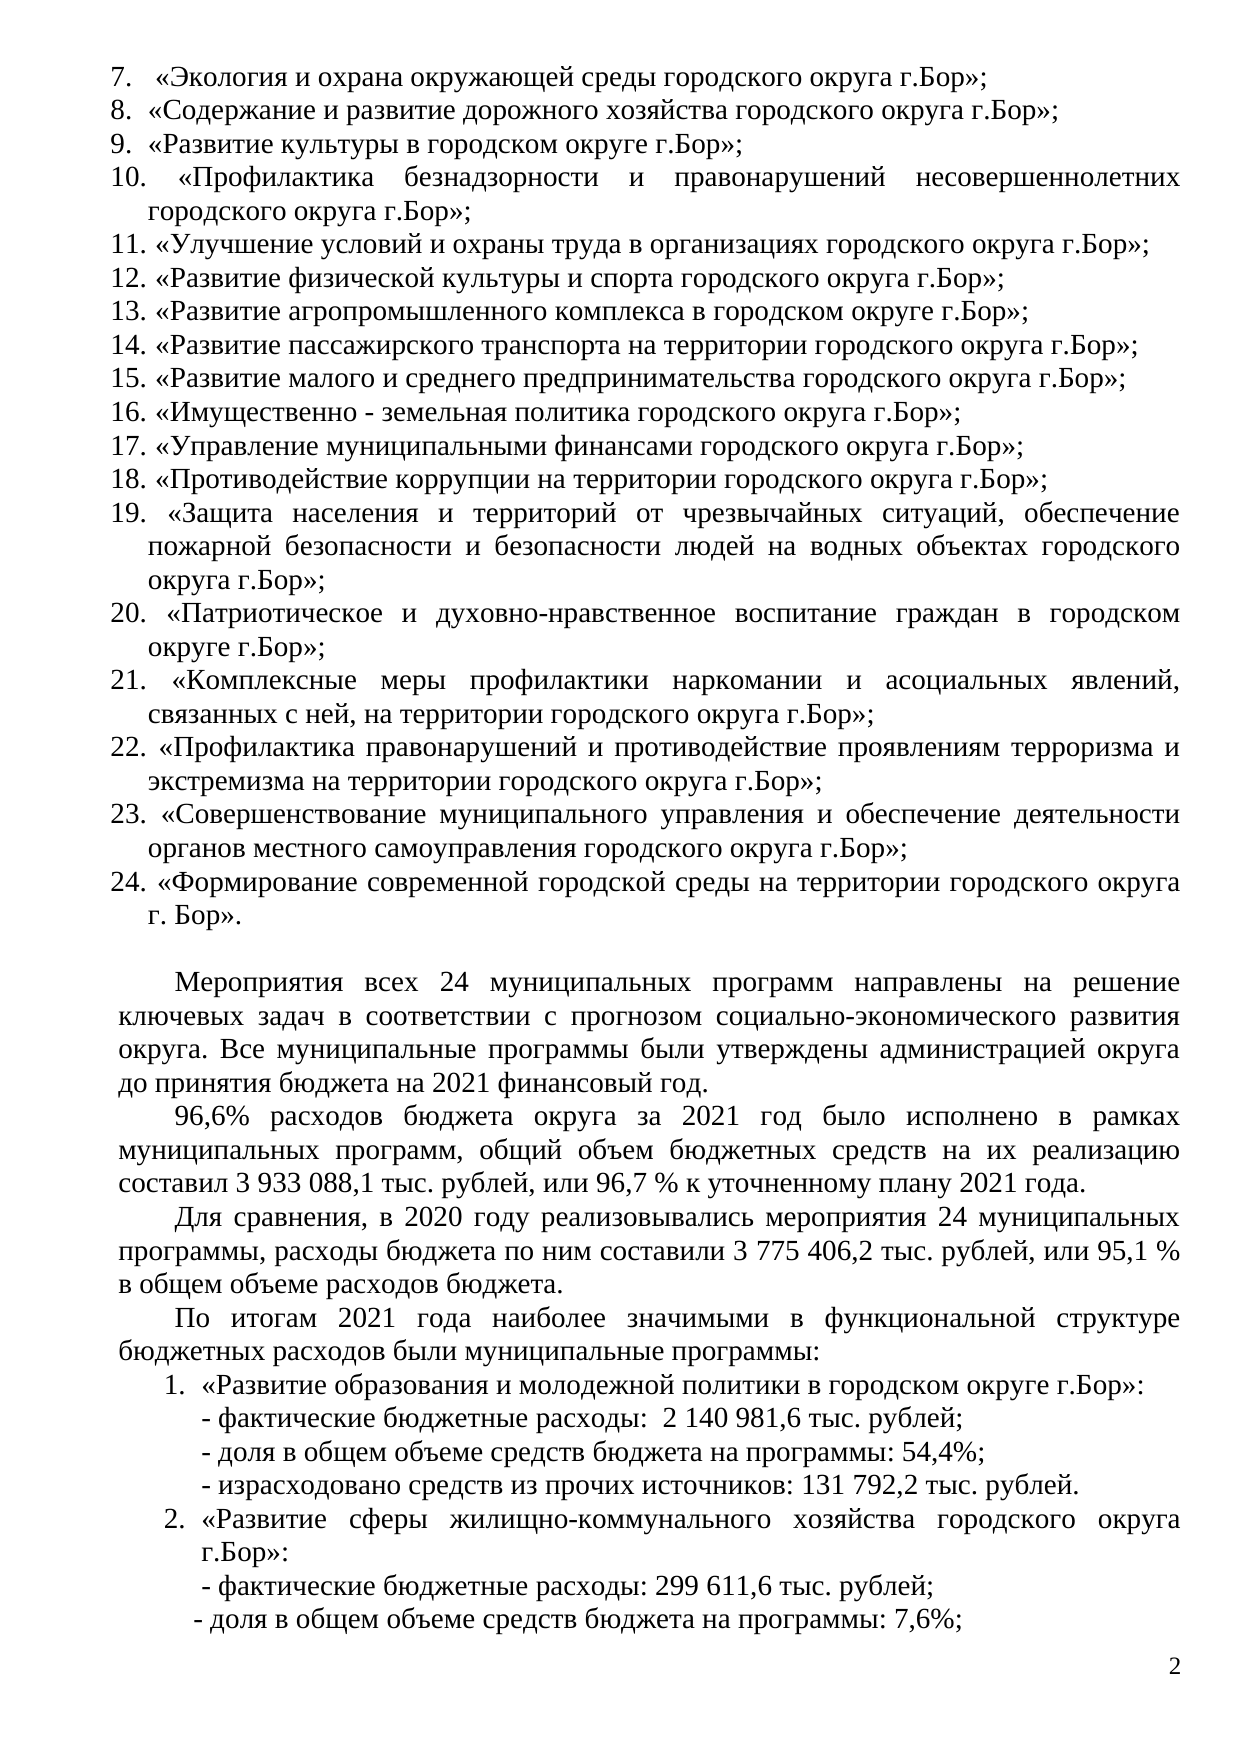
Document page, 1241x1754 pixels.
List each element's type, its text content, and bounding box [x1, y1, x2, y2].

list «Совершенствование муниципального управления и обеспечение деятельности органов местного самоуправления городского округа г.Бор»; [110, 797, 1181, 864]
text 96,6% расходов бюджета округа за 2021 год было исполнено в рамках муниципальных программ, общий объем бюджетных средств на их реализацию составил 3 933 088,1 тыс. рублей, или 96,7 % к уточненному плану 2021 года. [118, 1098, 1181, 1199]
list «Экология и охрана окружающей среды городского округа г.Бор»; [110, 59, 1181, 92]
list «Имущественно - земельная политика городского округа г.Бор»; [110, 394, 1181, 428]
text - доля в общем объеме средств бюджета на программы: 54,4%; [201, 1434, 1181, 1467]
list «Патриотическое и духовно-нравственное воспитание граждан в городском округе г.Бор»; [110, 595, 1181, 662]
text Мероприятия всех 24 муниципальных программ направлены на решение ключевых задач в соответствии с прогнозом социально-экономического развития округа. Все муниципальные программы были утверждены администрацией округа до принятия бюджета на 2021 финансовый год. [118, 964, 1181, 1098]
list «Содержание и развитие дорожного хозяйства городского округа г.Бор»; [110, 92, 1181, 126]
text - фактические бюджетные расходы: 2 140 981,6 тыс. рублей; [201, 1400, 1181, 1434]
list «Защита населения и территорий от чрезвычайных ситуаций, обеспечение пожарной безопасности и безопасности людей на водных объектах городского округа г.Бор»; [110, 495, 1181, 595]
list «Развитие пассажирского транспорта на территории городского округа г.Бор»; [110, 327, 1181, 361]
list «Развитие агропромышленного комплекса в городском округе г.Бор»; [110, 293, 1181, 327]
text - фактические бюджетные расходы: 299 611,6 тыс. рублей; [201, 1568, 1181, 1602]
list «Развитие сферы жилищно-коммунального хозяйства городского округа г.Бор»: [163, 1501, 1181, 1568]
text Для сравнения, в 2020 году реализовывались мероприятия 24 муниципальных программы, расходы бюджета по ним составили 3 775 406,2 тыс. рублей, или 95,1 % в общем объеме расходов бюджета. [118, 1199, 1181, 1300]
list «Улучшение условий и охраны труда в организациях городского округа г.Бор»; [110, 226, 1181, 260]
list «Профилактика безнадзорности и правонарушений несовершеннолетних городского округа г.Бор»; [110, 159, 1181, 226]
list «Противодействие коррупции на территории городского округа г.Бор»; [110, 461, 1181, 495]
list «Профилактика правонарушений и противодействие проявлениям терроризма и экстремизма на территории городского округа г.Бор»; [110, 729, 1181, 797]
list «Развитие образования и молодежной политики в городском округе г.Бор»: [163, 1367, 1181, 1400]
text - израсходовано средств из прочих источников: 131 792,2 тыс. рублей. [201, 1467, 1181, 1501]
list «Развитие культуры в городском округе г.Бор»; [110, 126, 1181, 159]
list «Комплексные меры профилактики наркомании и асоциальных явлений, связанных с ней, на территории городского округа г.Бор»; [110, 662, 1181, 729]
list «Развитие физической культуры и спорта городского округа г.Бор»; [110, 260, 1181, 293]
list «Развитие малого и среднего предпринимательства городского округа г.Бор»; [110, 361, 1181, 394]
list «Формирование современной городской среды на территории городского округа г. Бор». [110, 864, 1181, 931]
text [193, 1602, 1181, 1635]
text По итогам 2021 года наиболее значимыми в функциональной структуре бюджетных расходов были муниципальные программы: [118, 1300, 1181, 1367]
list «Управление муниципальными финансами городского округа г.Бор»; [110, 428, 1181, 461]
